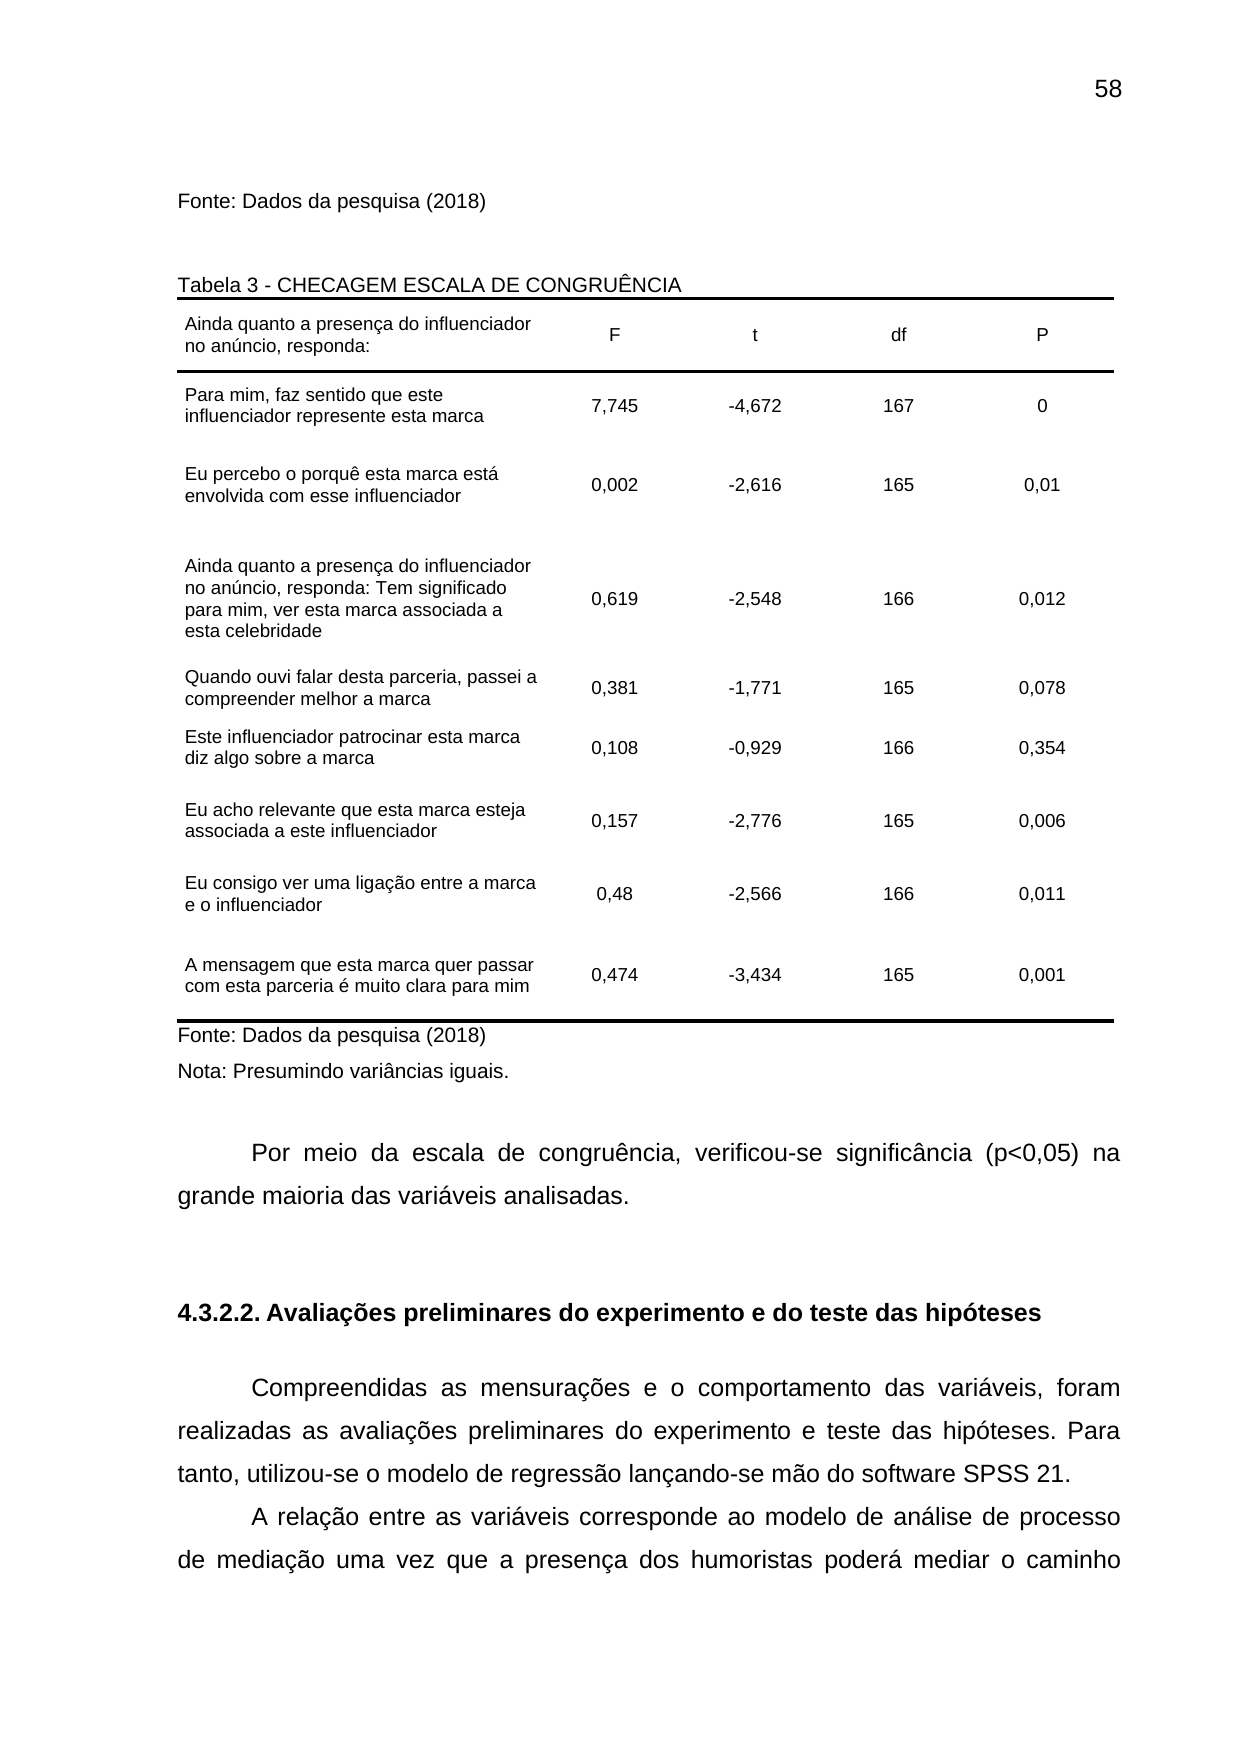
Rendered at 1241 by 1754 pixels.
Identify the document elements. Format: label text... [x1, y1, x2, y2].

table_cell -2,616 [683, 438, 827, 532]
table_cell 0,474 [546, 931, 683, 1019]
table_cell 0,108 [546, 710, 683, 784]
table_cell -1,771 [683, 665, 827, 710]
table_header df [827, 300, 970, 370]
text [177, 1502, 1122, 1574]
table_header P [970, 300, 1114, 370]
table_cell Ainda quanto a presença do influenciador no anúncio, responda: Tem significado para mim, ver esta marca associada a esta celebridade [177, 532, 546, 665]
table_cell 7,745 [546, 373, 683, 438]
table_cell Quando ouvi falar desta parceria, passei a compreender melhor a marca [177, 665, 546, 710]
table_cell 0,002 [546, 438, 683, 532]
text Por meio da escala de congruência, verificou-se significância (p<0,05) na grande maioria das variáveis analisadas. [177, 1137, 1122, 1209]
table_cell -2,776 [683, 784, 827, 856]
table_cell 0,48 [546, 856, 683, 931]
table_cell 0,001 [970, 931, 1114, 1019]
table_cell -2,566 [683, 856, 827, 931]
table_cell 0,354 [970, 710, 1114, 784]
table_cell 165 [827, 931, 970, 1019]
table_cell -4,672 [683, 373, 827, 438]
table_cell 167 [827, 373, 970, 438]
table_cell -2,548 [683, 532, 827, 665]
table_cell 0,011 [970, 856, 1114, 931]
table_cell 0,006 [970, 784, 1114, 856]
table_cell Eu percebo o porquê esta marca está envolvida com esse influenciador [177, 438, 546, 532]
text Tabela 3 - CHECAGEM ESCALA DE CONGRUÊNCIA [177, 273, 1122, 297]
text Compreendidas as mensurações e o comportamento das variáveis, foram realizadas as avaliações preliminares do experimento e teste das hipóteses. Para tanto, utilizou-se o modelo de regressão lançando-se mão do software SPSS 21. [177, 1372, 1122, 1487]
table_header F [546, 300, 683, 370]
table_cell 166 [827, 856, 970, 931]
table_cell 165 [827, 784, 970, 856]
text Nota: Presumindo variâncias iguais. [177, 1058, 1122, 1082]
table_cell -0,929 [683, 710, 827, 784]
table_cell 0,012 [970, 532, 1114, 665]
table_cell A mensagem que esta marca quer passar com esta parceria é muito clara para mim [177, 931, 546, 1019]
text Fonte: Dados da pesquisa (2018) [177, 1022, 1122, 1046]
table_cell 166 [827, 710, 970, 784]
table_cell 0,381 [546, 665, 683, 710]
table_cell 0 [970, 373, 1114, 438]
table_cell 0,01 [970, 438, 1114, 532]
table_cell 165 [827, 438, 970, 532]
text Fonte: Dados da pesquisa (2018) [177, 189, 1122, 213]
table_cell 165 [827, 665, 970, 710]
table_cell Eu consigo ver uma ligação entre a marca e o influenciador [177, 856, 546, 931]
table_cell 166 [827, 532, 970, 665]
table_cell 0,078 [970, 665, 1114, 710]
table_header t [683, 300, 827, 370]
table_cell Para mim, faz sentido que este influenciador represente esta marca [177, 373, 546, 438]
table_cell 0,619 [546, 532, 683, 665]
table_cell -3,434 [683, 931, 827, 1019]
table_cell Este influenciador patrocinar esta marca diz algo sobre a marca [177, 710, 546, 784]
table_cell 0,157 [546, 784, 683, 856]
table_cell Eu acho relevante que esta marca esteja associada a este influenciador [177, 784, 546, 856]
subtitle Avaliações preliminares do experimento e do teste das hipóteses [177, 1298, 1122, 1327]
table_header Ainda quanto a presença do influenciador no anúncio, responda: [177, 300, 546, 370]
